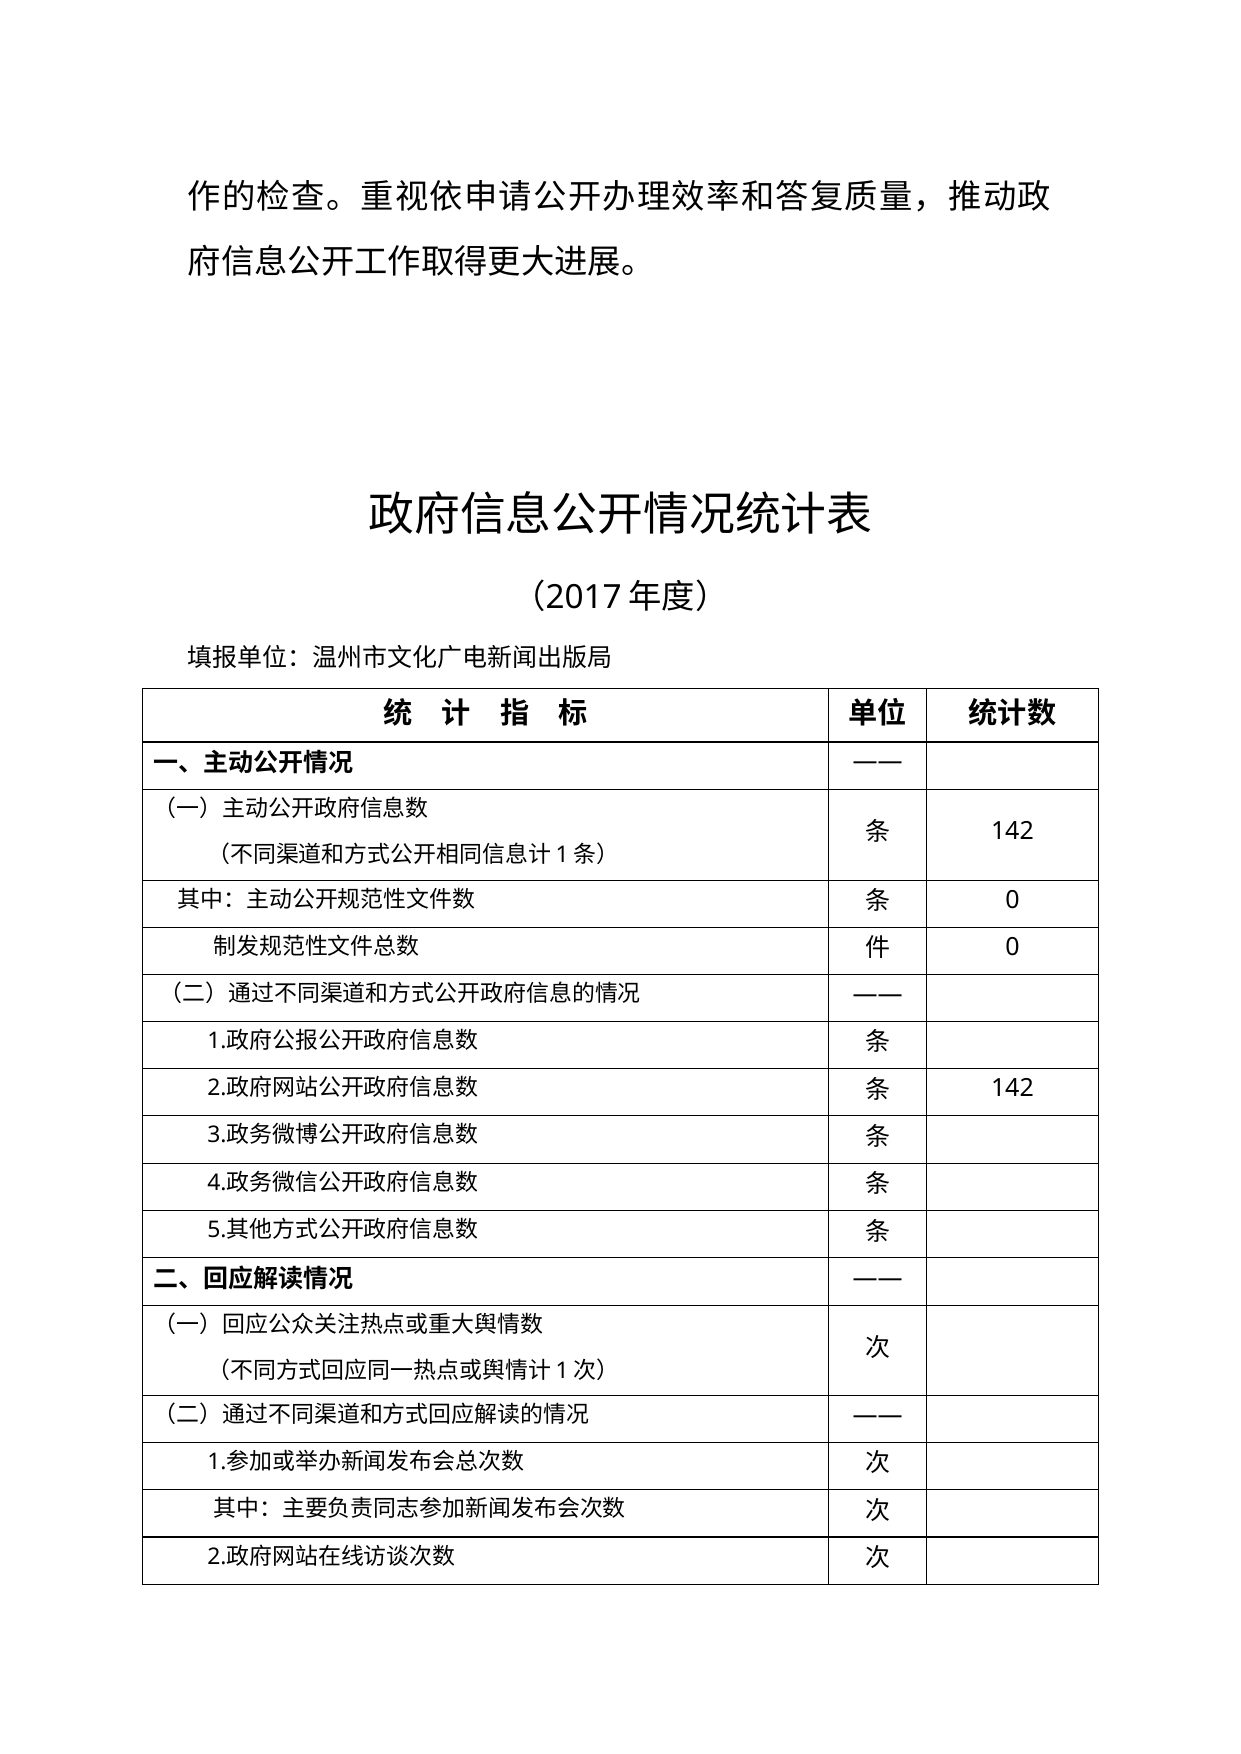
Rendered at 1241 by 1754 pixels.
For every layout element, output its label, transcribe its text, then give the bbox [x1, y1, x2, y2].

table_cell [927, 975, 1098, 1021]
table_cell 5.其他方式公开政府信息数 [143, 1211, 828, 1257]
table_cell —— [829, 743, 926, 789]
table_cell 次 [829, 1306, 926, 1395]
table_cell [927, 1443, 1098, 1489]
table_cell [927, 1116, 1098, 1163]
table_cell 次 [829, 1490, 926, 1536]
table_cell [927, 1258, 1098, 1304]
table_cell 2.政府网站在线访谈次数 [143, 1538, 828, 1584]
text 填报单位：温州市文化广电新闻出版局 [187, 637, 1053, 674]
table_cell （二）通过不同渠道和方式回应解读的情况 [143, 1396, 828, 1442]
table_cell 条 [829, 790, 926, 879]
table_cell 条 [829, 1022, 926, 1068]
table_cell 件 [829, 928, 926, 974]
table_cell 142 [927, 790, 1098, 879]
table_cell 4.政务微信公开政府信息数 [143, 1164, 828, 1210]
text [187, 162, 1053, 292]
table_cell 1.参加或举办新闻发布会总次数 [143, 1443, 828, 1489]
table_cell 条 [829, 1164, 926, 1210]
table_cell 其中：主要负责同志参加新闻发布会次数 [143, 1490, 828, 1536]
text 政府信息公开情况统计表 [187, 477, 1053, 543]
table_header 统计数 [927, 689, 1098, 741]
table_cell [927, 1164, 1098, 1210]
table_cell [927, 1211, 1098, 1257]
table_cell 2.政府网站公开政府信息数 [143, 1069, 828, 1115]
table_cell 0 [927, 881, 1098, 927]
table_cell 一、主动公开情况 [143, 743, 828, 789]
table_cell 条 [829, 1116, 926, 1163]
table_cell 其中：主动公开规范性文件数 [143, 881, 828, 927]
table_cell 142 [927, 1069, 1098, 1115]
table_cell [927, 1022, 1098, 1068]
table_cell 次 [829, 1538, 926, 1584]
table_cell [927, 1306, 1098, 1395]
table_cell 制发规范性文件总数 [143, 928, 828, 974]
table_cell 3.政务微博公开政府信息数 [143, 1116, 828, 1163]
table_cell 二、回应解读情况 [143, 1258, 828, 1304]
text （2017年度） [187, 569, 1053, 618]
table_cell （二）通过不同渠道和方式公开政府信息的情况 [143, 975, 828, 1021]
table_cell 0 [927, 928, 1098, 974]
table_header 统 计 指 标 [143, 689, 828, 741]
table_cell [927, 1396, 1098, 1442]
table_cell —— [829, 1258, 926, 1304]
table_cell —— [829, 1396, 926, 1442]
table_cell 次 [829, 1443, 926, 1489]
table_cell 条 [829, 1211, 926, 1257]
table_header 单位 [829, 689, 926, 741]
table_cell [927, 1490, 1098, 1536]
table_cell 1.政府公报公开政府信息数 [143, 1022, 828, 1068]
table_cell 条 [829, 881, 926, 927]
table_cell （一）主动公开政府信息数 （不同渠道和方式公开相同信息计1条） [143, 790, 828, 879]
table_cell 条 [829, 1069, 926, 1115]
table_cell [927, 743, 1098, 789]
table_cell [927, 1538, 1098, 1584]
table_cell （一）回应公众关注热点或重大舆情数 （不同方式回应同一热点或舆情计1次） [143, 1306, 828, 1395]
table_cell —— [829, 975, 926, 1021]
